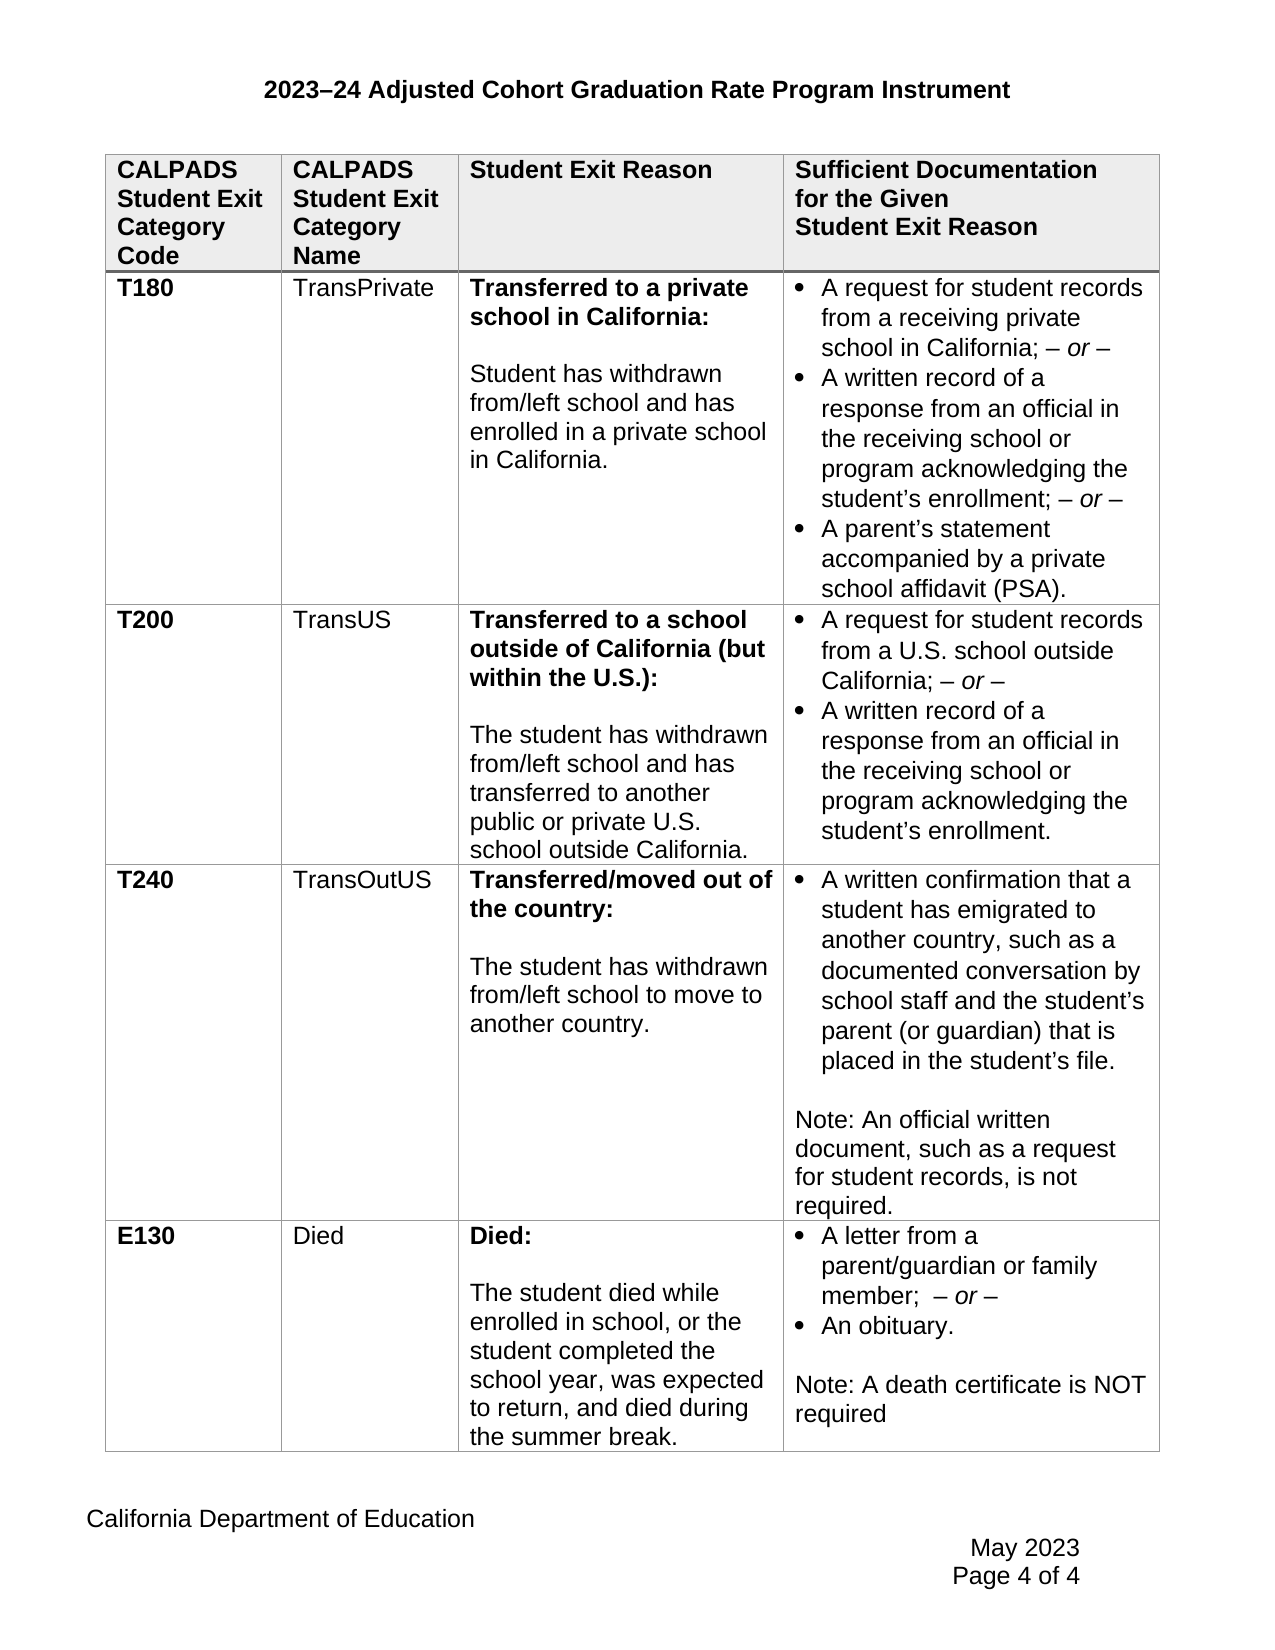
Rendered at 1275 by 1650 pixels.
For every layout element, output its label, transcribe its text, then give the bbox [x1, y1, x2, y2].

table_cell TransUS [282, 605, 458, 864]
table_cell A written confirmation that a student has emigrated to another country, such as a documented conversation by school staff and the student’s parent (or guardian) that is placed in the student’s file. Note: An official written document, such as a request for student records, is not required. [784, 865, 1159, 1220]
table_header CALPADS Student Exit Category Name [282, 155, 458, 270]
table_cell A letter from a parent/guardian or family member; – or – An obituary. Note: A death certificate is NOT required [784, 1221, 1159, 1451]
table_cell T180 [106, 273, 281, 604]
table_cell T240 [106, 865, 281, 1220]
table_cell E130 [106, 1221, 281, 1451]
table_cell A request for student records from a receiving private school in California; – or – A written record of a response from an official in the receiving school or program acknowledging the student’s enrollment; – or – A parent’s statement accompanied by a private school affidavit (PSA). [784, 273, 1159, 604]
table_cell Transferred to a school outside of California (but within the U.S.): The student has withdrawn from/left school and has transferred to another public or private U.S. school outside California. [459, 605, 783, 864]
table_header Student Exit Reason [459, 155, 783, 270]
table_header Sufficient Documentation for the Given Student Exit Reason [784, 155, 1159, 270]
table_cell Transferred to a private school in California: Student has withdrawn from/left school and has enrolled in a private school in California. [459, 273, 783, 604]
table_cell Transferred/moved out of the country: The student has withdrawn from/left school to move to another country. [459, 865, 783, 1220]
table_cell A request for student records from a U.S. school outside California; – or – A written record of a response from an official in the receiving school or program acknowledging the student’s enrollment. [784, 605, 1159, 864]
table_header CALPADS Student Exit Category Code [106, 155, 281, 270]
table_cell TransPrivate [282, 273, 458, 604]
table_cell Died [282, 1221, 458, 1451]
table_cell TransOutUS [282, 865, 458, 1220]
table_cell T200 [106, 605, 281, 864]
table_cell Died: The student died while enrolled in school, or the student completed the school year, was expected to return, and died during the summer break. [459, 1221, 783, 1451]
